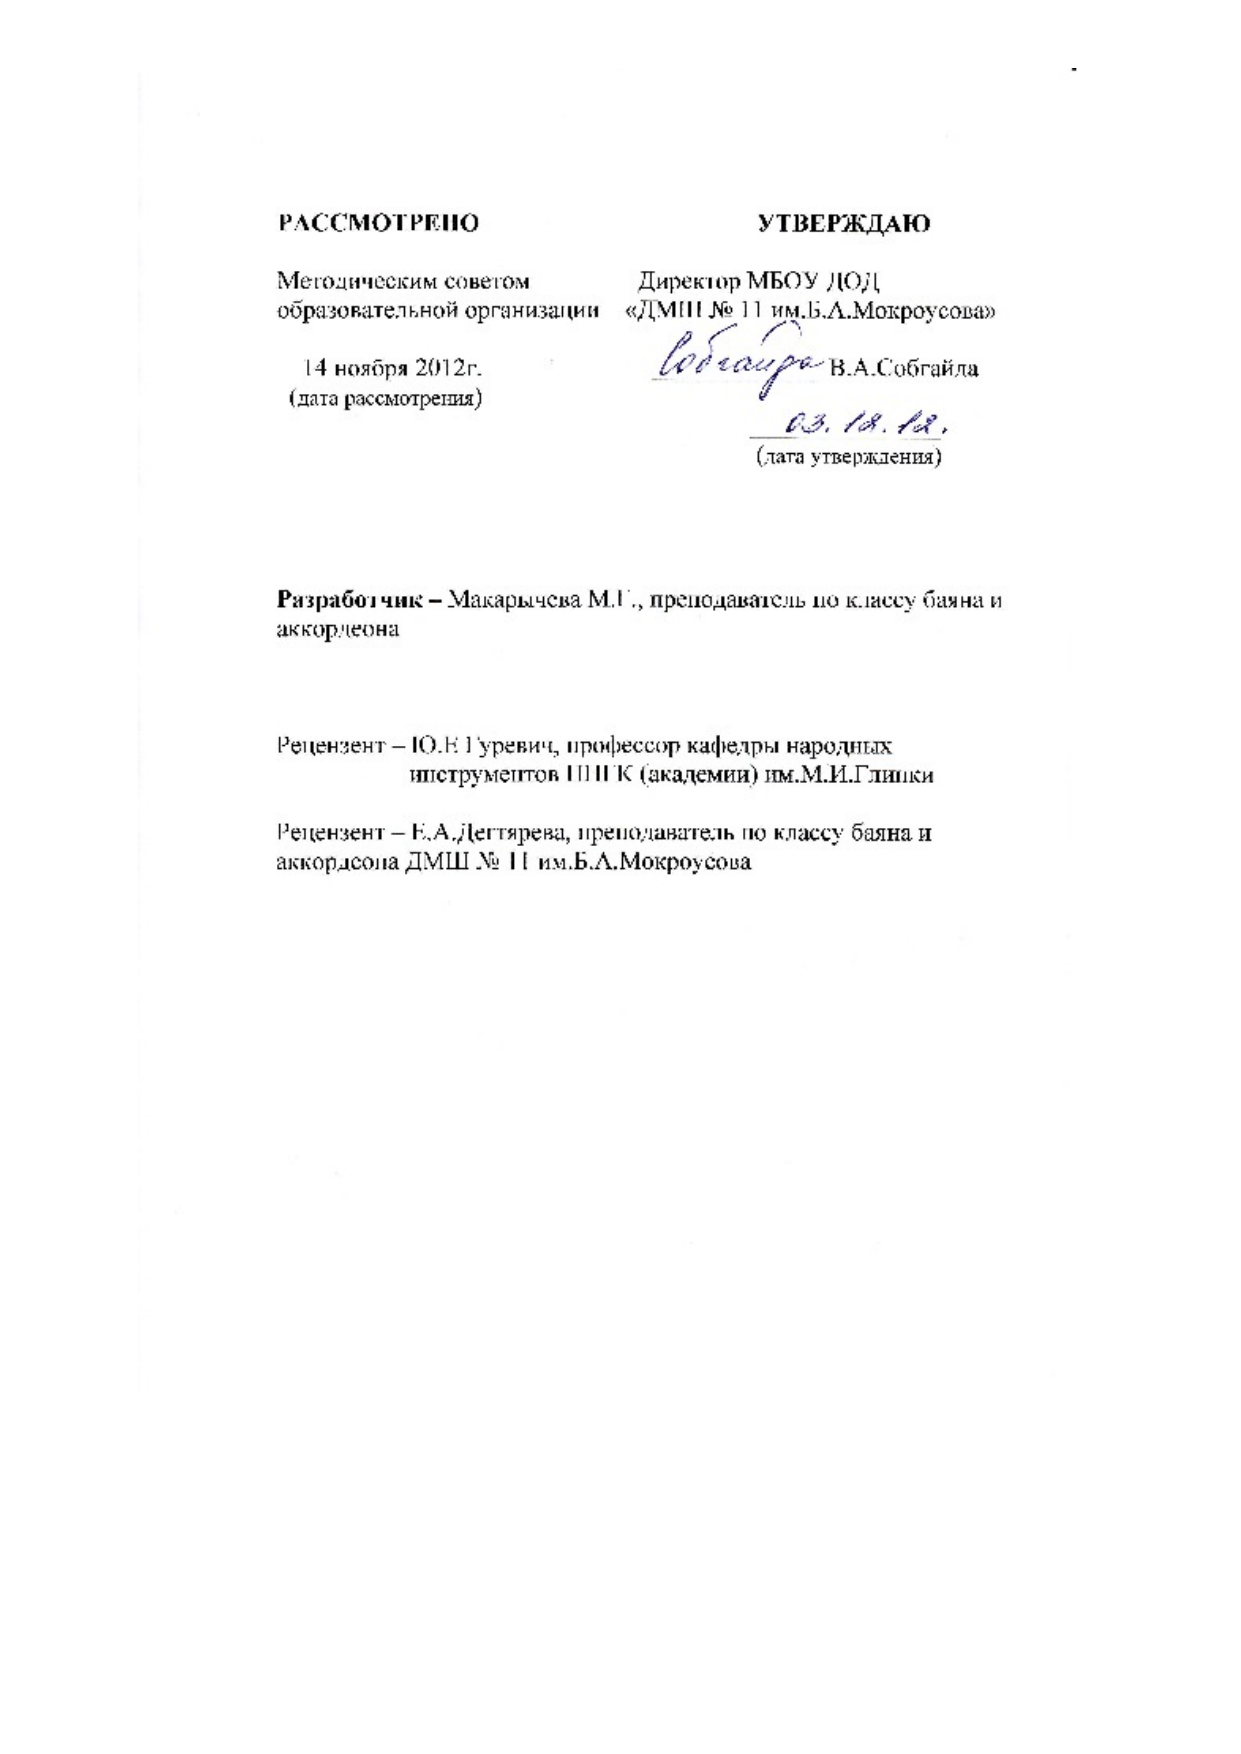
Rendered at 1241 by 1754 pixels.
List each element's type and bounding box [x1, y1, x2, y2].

picture [137, 68, 1077, 1392]
